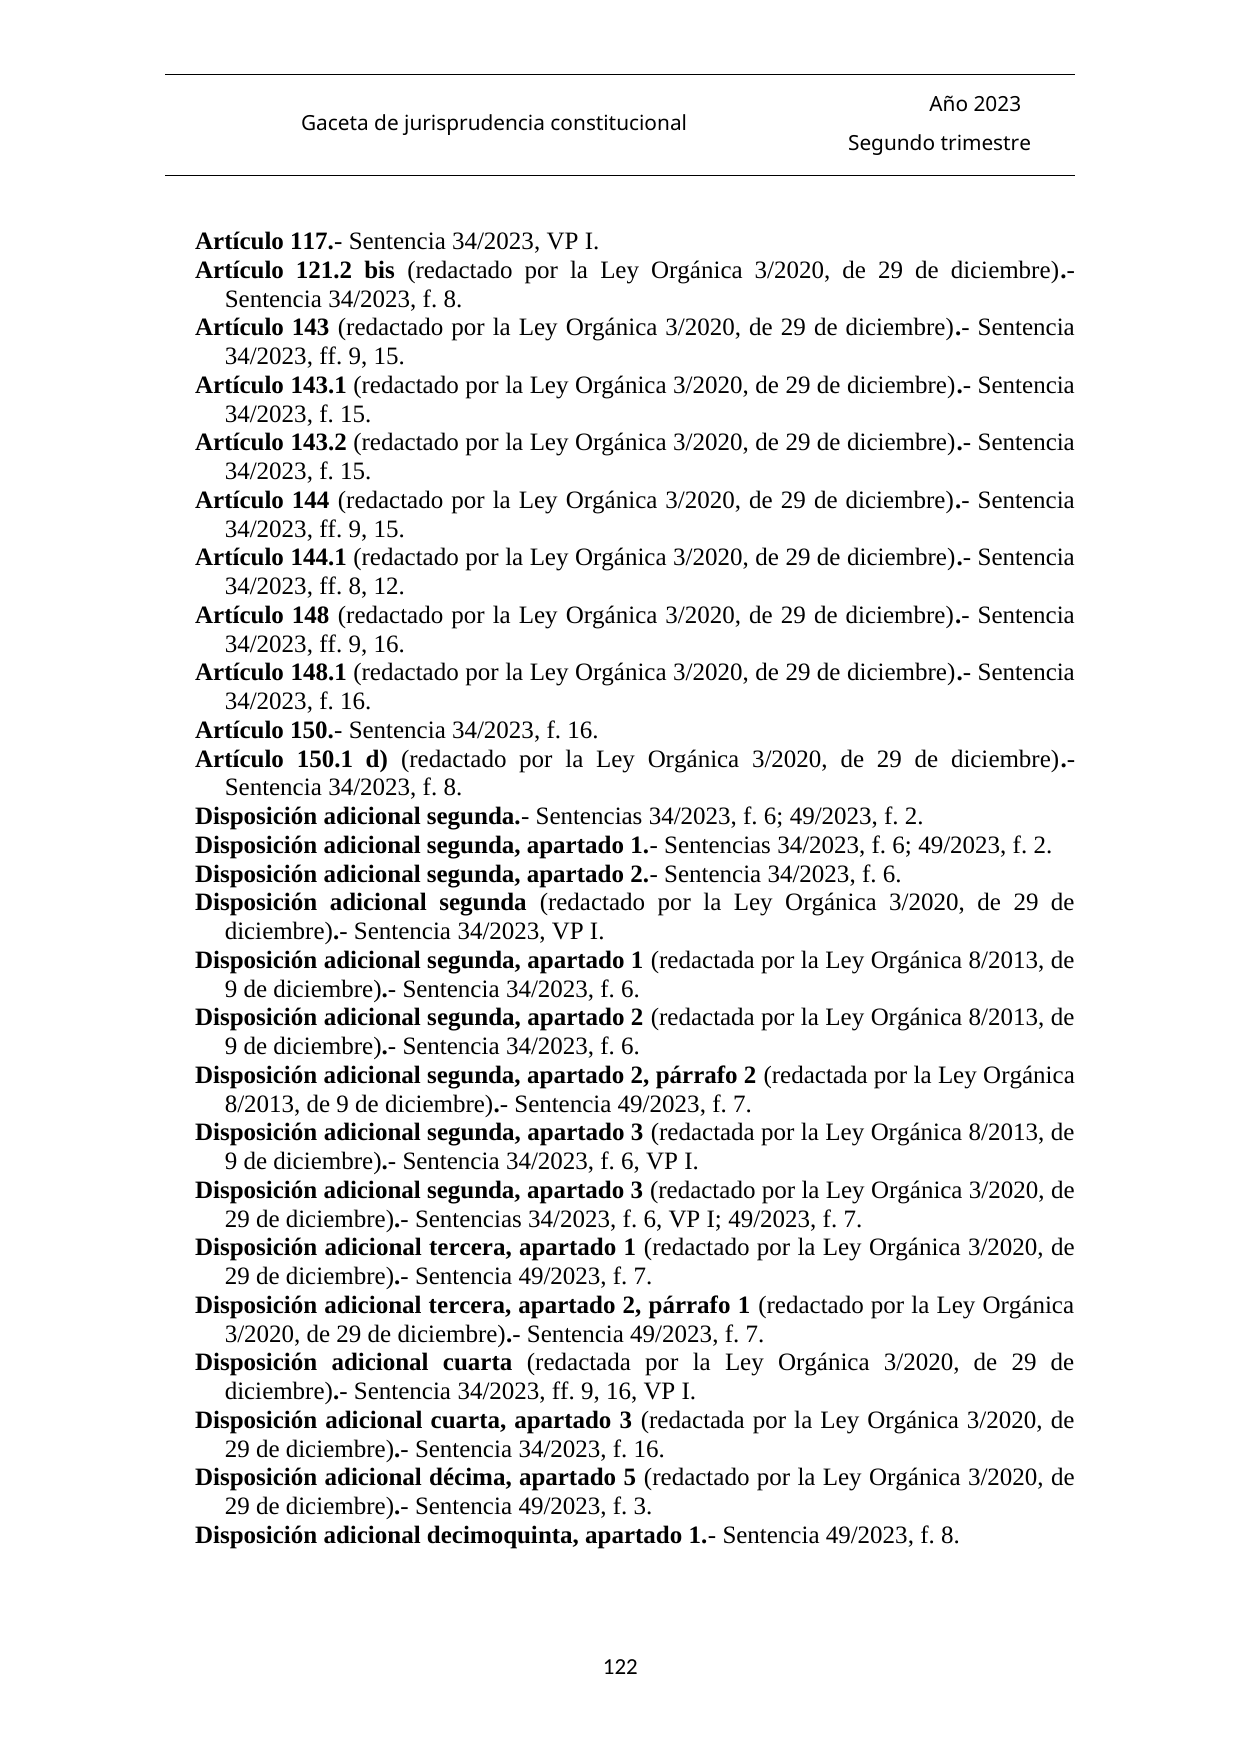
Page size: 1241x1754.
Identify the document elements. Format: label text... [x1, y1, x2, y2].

text Artículo 121.2 bis (redactado por la Ley Orgánica 3/2020, de 29 de diciembre).- Sentencia 34/2023, f. 8. [195, 255, 1075, 312]
text Disposición adicional tercera, apartado 1 (redactado por la Ley Orgánica 3/2020, de 29 de diciembre).- Sentencia 49/2023, f. 7. [195, 1232, 1075, 1290]
text Disposición adicional segunda, apartado 1.- Sentencias 34/2023, f. 6; 49/2023, f. 2. [195, 830, 1075, 859]
text Artículo 150.- Sentencia 34/2023, f. 16. [195, 715, 1075, 744]
text Artículo 144.1 (redactado por la Ley Orgánica 3/2020, de 29 de diciembre).- Sentencia 34/2023, ff. 8, 12. [195, 542, 1075, 600]
text Artículo 143.1 (redactado por la Ley Orgánica 3/2020, de 29 de diciembre).- Sentencia 34/2023, f. 15. [195, 370, 1075, 427]
text Disposición adicional segunda, apartado 2 (redactada por la Ley Orgánica 8/2013, de 9 de diciembre).- Sentencia 34/2023, f. 6. [195, 1002, 1075, 1060]
text Artículo 148 (redactado por la Ley Orgánica 3/2020, de 29 de diciembre).- Sentencia 34/2023, ff. 9, 16. [195, 600, 1075, 657]
text Artículo 148.1 (redactado por la Ley Orgánica 3/2020, de 29 de diciembre).- Sentencia 34/2023, f. 16. [195, 657, 1075, 715]
text Disposición adicional decimoquinta, apartado 1.- Sentencia 49/2023, f. 8. [195, 1520, 1075, 1549]
text Artículo 143 (redactado por la Ley Orgánica 3/2020, de 29 de diciembre).- Sentencia 34/2023, ff. 9, 15. [195, 312, 1075, 370]
text Disposición adicional segunda, apartado 1 (redactada por la Ley Orgánica 8/2013, de 9 de diciembre).- Sentencia 34/2023, f. 6. [195, 945, 1075, 1002]
text Artículo 117.- Sentencia 34/2023, VP I. [195, 226, 1075, 255]
text Disposición adicional cuarta, apartado 3 (redactada por la Ley Orgánica 3/2020, de 29 de diciembre).- Sentencia 34/2023, f. 16. [195, 1405, 1075, 1462]
text Disposición adicional cuarta (redactada por la Ley Orgánica 3/2020, de 29 de diciembre).- Sentencia 34/2023, ff. 9, 16, VP I. [195, 1347, 1075, 1405]
text Disposición adicional segunda.- Sentencias 34/2023, f. 6; 49/2023, f. 2. [195, 801, 1075, 830]
text Disposición adicional segunda, apartado 3 (redactada por la Ley Orgánica 8/2013, de 9 de diciembre).- Sentencia 34/2023, f. 6, VP I. [195, 1117, 1075, 1175]
text Disposición adicional décima, apartado 5 (redactado por la Ley Orgánica 3/2020, de 29 de diciembre).- Sentencia 49/2023, f. 3. [195, 1462, 1075, 1520]
text Artículo 144 (redactado por la Ley Orgánica 3/2020, de 29 de diciembre).- Sentencia 34/2023, ff. 9, 15. [195, 485, 1075, 542]
text Disposición adicional segunda, apartado 2, párrafo 2 (redactada por la Ley Orgánica 8/2013, de 9 de diciembre).- Sentencia 49/2023, f. 7. [195, 1060, 1075, 1117]
text Artículo 143.2 (redactado por la Ley Orgánica 3/2020, de 29 de diciembre).- Sentencia 34/2023, f. 15. [195, 427, 1075, 485]
text Disposición adicional segunda, apartado 2.- Sentencia 34/2023, f. 6. [195, 859, 1075, 887]
text Disposición adicional tercera, apartado 2, párrafo 1 (redactado por la Ley Orgánica 3/2020, de 29 de diciembre).- Sentencia 49/2023, f. 7. [195, 1290, 1075, 1347]
text Disposición adicional segunda (redactado por la Ley Orgánica 3/2020, de 29 de diciembre).- Sentencia 34/2023, VP I. [195, 887, 1075, 945]
text Artículo 150.1 d) (redactado por la Ley Orgánica 3/2020, de 29 de diciembre).- Sentencia 34/2023, f. 8. [195, 744, 1075, 801]
text Disposición adicional segunda, apartado 3 (redactado por la Ley Orgánica 3/2020, de 29 de diciembre).- Sentencias 34/2023, f. 6, VP I; 49/2023, f. 7. [195, 1175, 1075, 1232]
